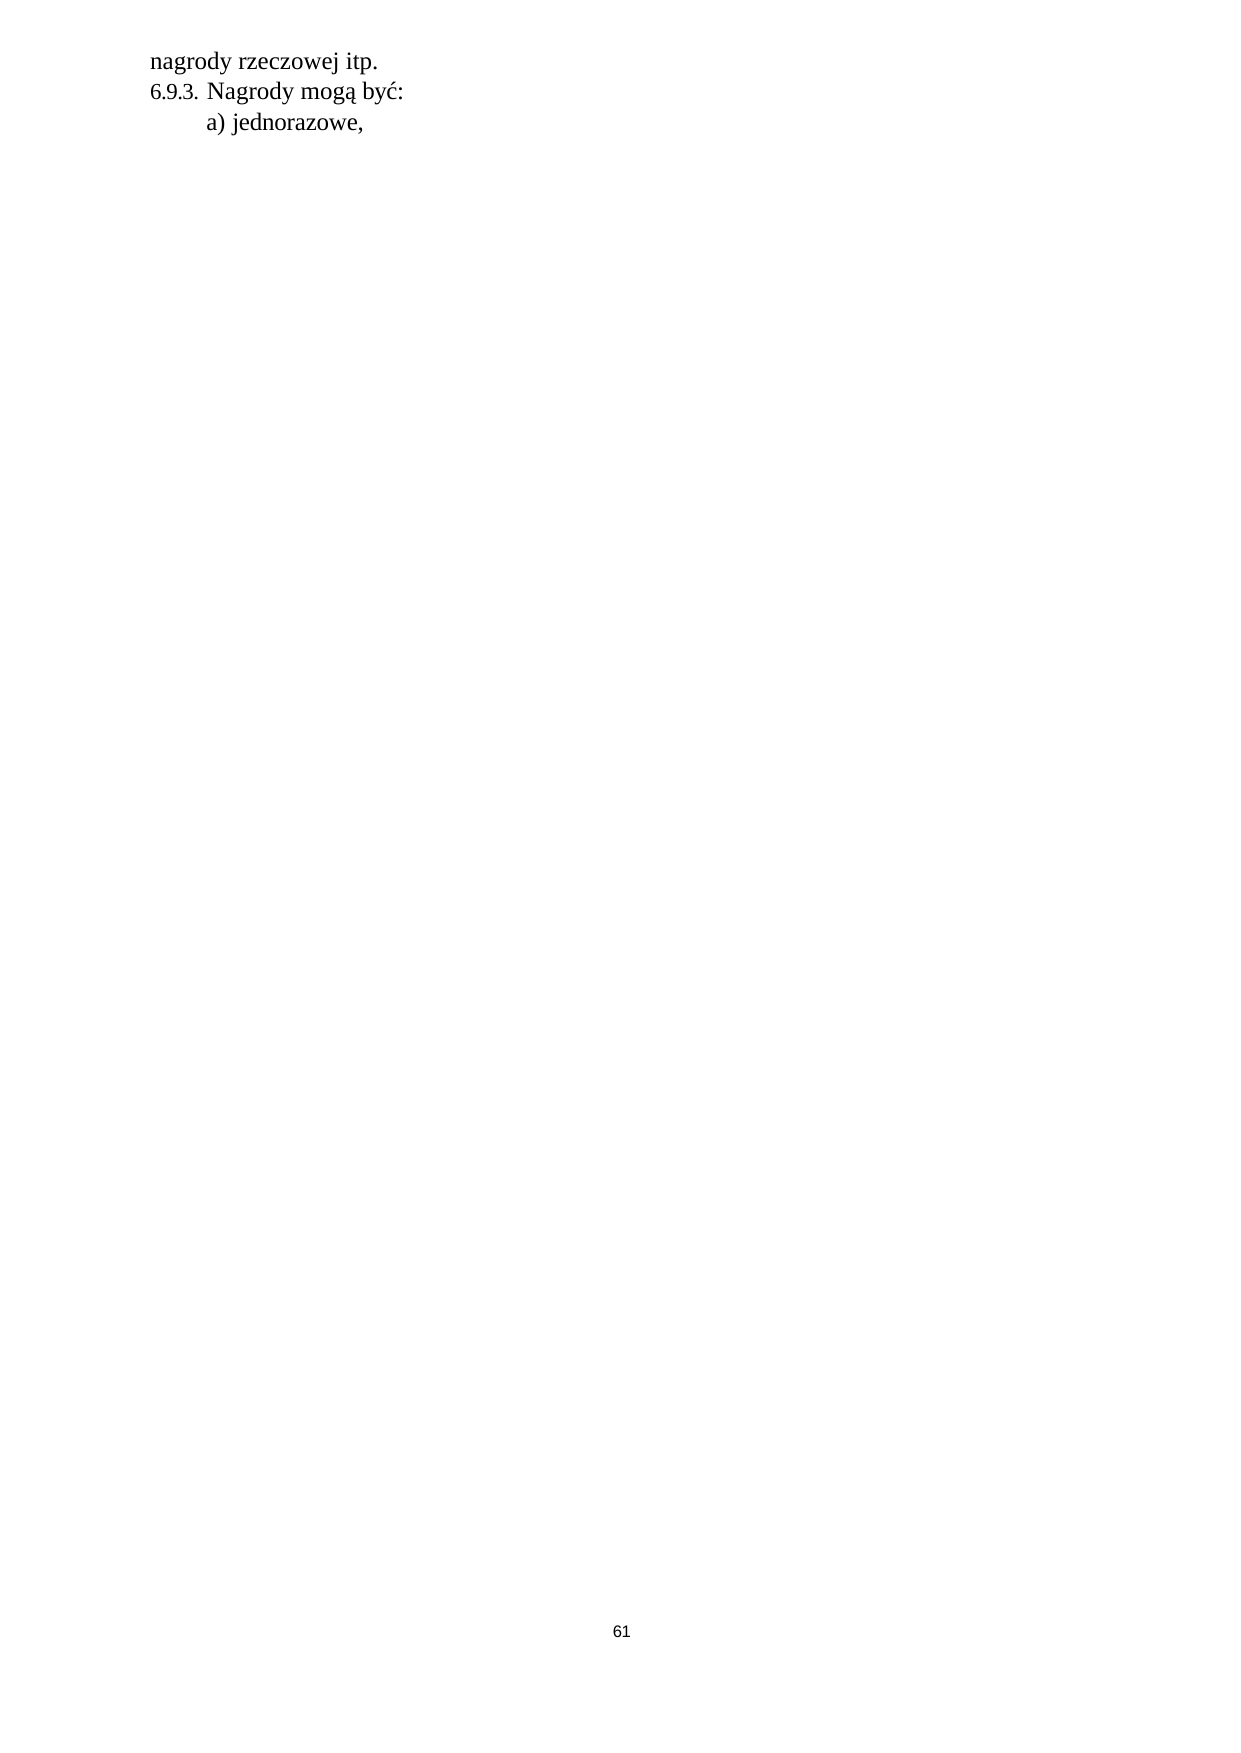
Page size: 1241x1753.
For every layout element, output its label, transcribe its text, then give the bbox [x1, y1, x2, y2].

list Nagrody mogą być: [150, 76, 1223, 105]
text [150, 46, 1085, 74]
list jednorazowe, [206, 107, 1223, 136]
